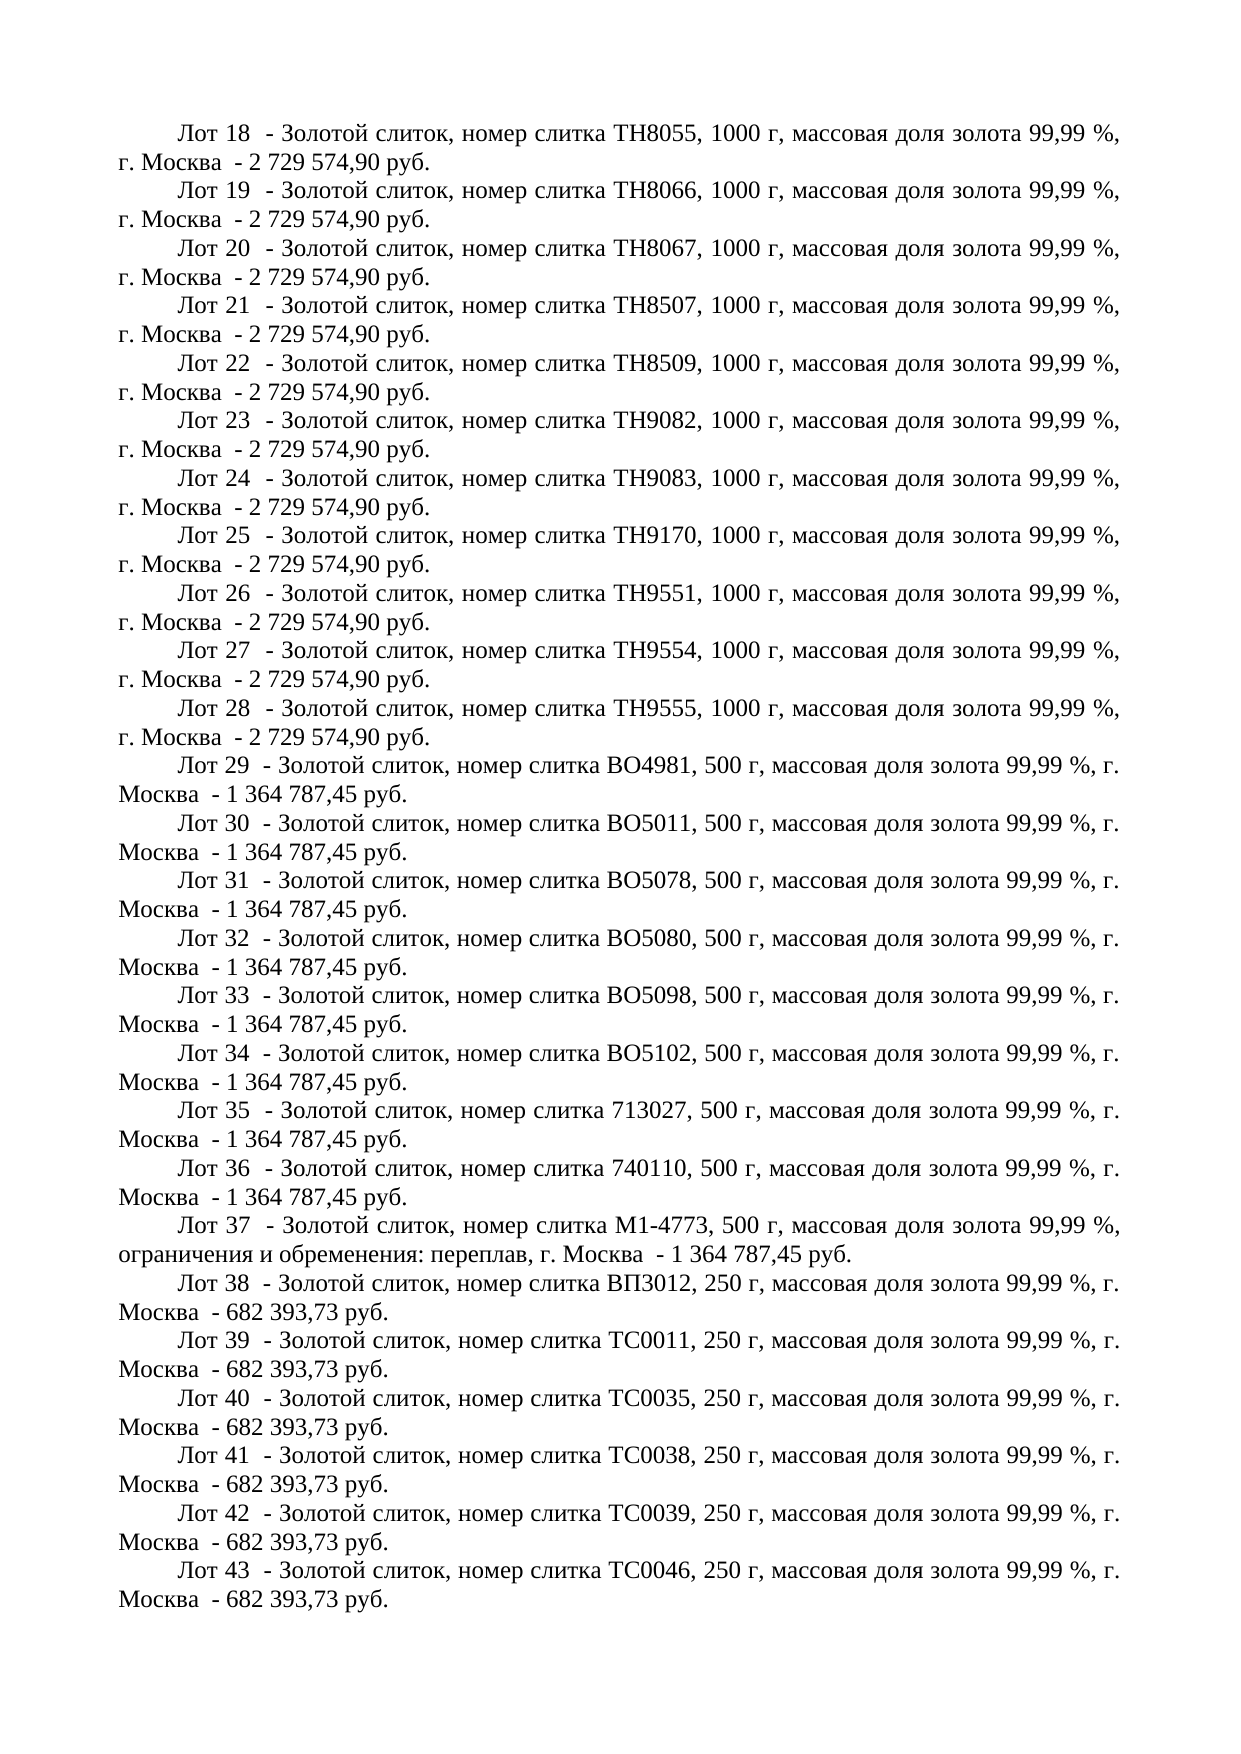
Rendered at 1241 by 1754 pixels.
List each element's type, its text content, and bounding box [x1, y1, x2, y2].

text Лот 29 - Золотой слиток, номер слитка ВО4981, 500 г, массовая доля золота 99,99 %, г. Москва - 1 364 787,45 руб. [118, 751, 1122, 808]
text Лот 35 - Золотой слиток, номер слитка 713027, 500 г, массовая доля золота 99,99 %, г. Москва - 1 364 787,45 руб. [118, 1096, 1122, 1153]
text Лот 22 - Золотой слиток, номер слитка ТН8509, 1000 г, массовая доля золота 99,99 %, г. Москва - 2 729 574,90 руб. [118, 348, 1122, 406]
text Лот 39 - Золотой слиток, номер слитка ТС0011, 250 г, массовая доля золота 99,99 %, г. Москва - 682 393,73 руб. [118, 1326, 1122, 1383]
text Лот 32 - Золотой слиток, номер слитка ВО5080, 500 г, массовая доля золота 99,99 %, г. Москва - 1 364 787,45 руб. [118, 923, 1122, 981]
text Лот 21 - Золотой слиток, номер слитка ТН8507, 1000 г, массовая доля золота 99,99 %, г. Москва - 2 729 574,90 руб. [118, 291, 1122, 348]
text Лот 26 - Золотой слиток, номер слитка ТН9551, 1000 г, массовая доля золота 99,99 %, г. Москва - 2 729 574,90 руб. [118, 578, 1122, 636]
text Лот 24 - Золотой слиток, номер слитка ТН9083, 1000 г, массовая доля золота 99,99 %, г. Москва - 2 729 574,90 руб. [118, 463, 1122, 521]
text Лот 20 - Золотой слиток, номер слитка ТН8067, 1000 г, массовая доля золота 99,99 %, г. Москва - 2 729 574,90 руб. [118, 233, 1122, 291]
text Лот 30 - Золотой слиток, номер слитка ВО5011, 500 г, массовая доля золота 99,99 %, г. Москва - 1 364 787,45 руб. [118, 808, 1122, 866]
text Лот 41 - Золотой слиток, номер слитка ТС0038, 250 г, массовая доля золота 99,99 %, г. Москва - 682 393,73 руб. [118, 1441, 1122, 1498]
text Лот 37 - Золотой слиток, номер слитка М1-4773, 500 г, массовая доля золота 99,99 %, ограничения и обременения: переплав, г. Москва - 1 364 787,45 руб. [118, 1211, 1122, 1268]
text Лот 36 - Золотой слиток, номер слитка 740110, 500 г, массовая доля золота 99,99 %, г. Москва - 1 364 787,45 руб. [118, 1153, 1122, 1211]
text Лот 40 - Золотой слиток, номер слитка ТС0035, 250 г, массовая доля золота 99,99 %, г. Москва - 682 393,73 руб. [118, 1383, 1122, 1441]
text Лот 31 - Золотой слиток, номер слитка ВО5078, 500 г, массовая доля золота 99,99 %, г. Москва - 1 364 787,45 руб. [118, 866, 1122, 923]
text Лот 19 - Золотой слиток, номер слитка ТН8066, 1000 г, массовая доля золота 99,99 %, г. Москва - 2 729 574,90 руб. [118, 176, 1122, 233]
text Лот 42 - Золотой слиток, номер слитка ТС0039, 250 г, массовая доля золота 99,99 %, г. Москва - 682 393,73 руб. [118, 1498, 1122, 1556]
text Лот 18 - Золотой слиток, номер слитка ТН8055, 1000 г, массовая доля золота 99,99 %, г. Москва - 2 729 574,90 руб. [118, 118, 1122, 176]
text Лот 33 - Золотой слиток, номер слитка ВО5098, 500 г, массовая доля золота 99,99 %, г. Москва - 1 364 787,45 руб. [118, 981, 1122, 1038]
text Лот 34 - Золотой слиток, номер слитка ВО5102, 500 г, массовая доля золота 99,99 %, г. Москва - 1 364 787,45 руб. [118, 1038, 1122, 1096]
text Лот 38 - Золотой слиток, номер слитка ВП3012, 250 г, массовая доля золота 99,99 %, г. Москва - 682 393,73 руб. [118, 1268, 1122, 1326]
text Лот 25 - Золотой слиток, номер слитка ТН9170, 1000 г, массовая доля золота 99,99 %, г. Москва - 2 729 574,90 руб. [118, 521, 1122, 578]
text Лот 28 - Золотой слиток, номер слитка ТН9555, 1000 г, массовая доля золота 99,99 %, г. Москва - 2 729 574,90 руб. [118, 693, 1122, 751]
text Лот 23 - Золотой слиток, номер слитка ТН9082, 1000 г, массовая доля золота 99,99 %, г. Москва - 2 729 574,90 руб. [118, 406, 1122, 463]
text Лот 27 - Золотой слиток, номер слитка ТН9554, 1000 г, массовая доля золота 99,99 %, г. Москва - 2 729 574,90 руб. [118, 636, 1122, 693]
text Лот 43 - Золотой слиток, номер слитка ТС0046, 250 г, массовая доля золота 99,99 %, г. Москва - 682 393,73 руб. [118, 1556, 1122, 1613]
